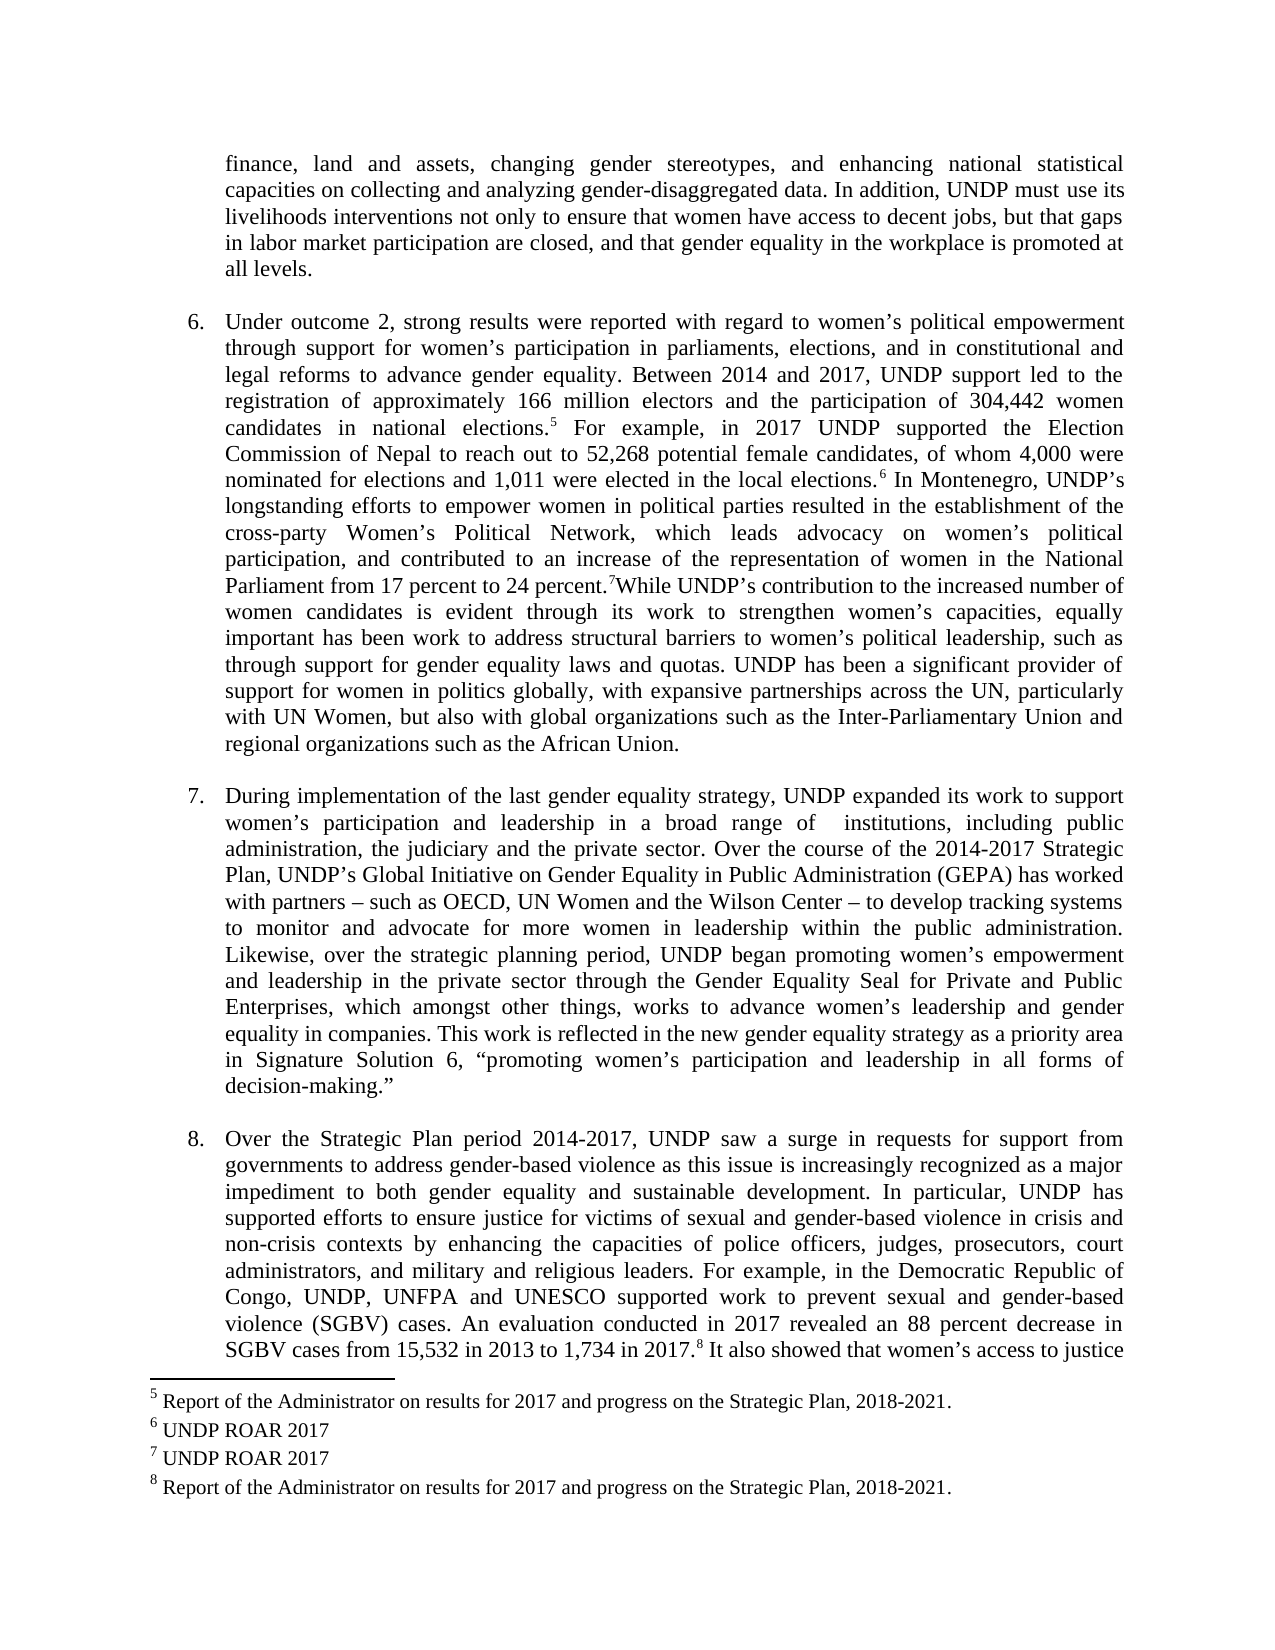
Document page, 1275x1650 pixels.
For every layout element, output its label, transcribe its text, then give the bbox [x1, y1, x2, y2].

list During implementation of the last gender equality strategy, UNDP expanded its work to support women’s participation and leadership in a broad range of institutions, including public administration, the judiciary and the private sector. Over the course of the 2014-2017 Strategic Plan, UNDP’s Global Initiative on Gender Equality in Public Administration (GEPA) has worked with partners – such as OECD, UN Women and the Wilson Center – to develop tracking systems to monitor and advocate for more women in leadership within the public administration. Likewise, over the strategic planning period, UNDP began promoting women’s empowerment and leadership in the private sector through the Gender Equality Seal for Private and Public Enterprises, which amongst other things, works to advance women’s leadership and gender equality in companies. This work is reflected in the new gender equality strategy as a priority area in Signature Solution 6, “promoting women’s participation and leadership in all forms of decision-making.” [187, 782, 1125, 1099]
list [187, 150, 1125, 282]
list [187, 1125, 1125, 1362]
list Under outcome 2, strong results were reported with regard to women’s political empowerment through support for women’s participation in parliaments, elections, and in constitutional and legal reforms to advance gender equality. Between 2014 and 2017, UNDP support led to the registration of approximately 166 million electors and the participation of 304,442 women candidates in national elections. For example, in 2017 UNDP supported the Election Commission of Nepal to reach out to 52,268 potential female candidates, of whom 4,000 were nominated for elections and 1,011 were elected in the local elections. In Montenegro, UNDP’s longstanding efforts to empower women in political parties resulted in the establishment of the cross-party Women’s Political Network, which leads advocacy on women’s political participation, and contributed to an increase of the representation of women in the National Parliament from 17 percent to 24 percent.While UNDP’s contribution to the increased number of women candidates is evident through its work to strengthen women’s capacities, equally important has been work to address structural barriers to women’s political leadership, such as through support for gender equality laws and quotas. UNDP has been a significant provider of support for women in politics globally, with expansive partnerships across the UN, particularly with UN Women, but also with global organizations such as the Inter-Parliamentary Union and regional organizations such as the African Union. [187, 308, 1125, 756]
